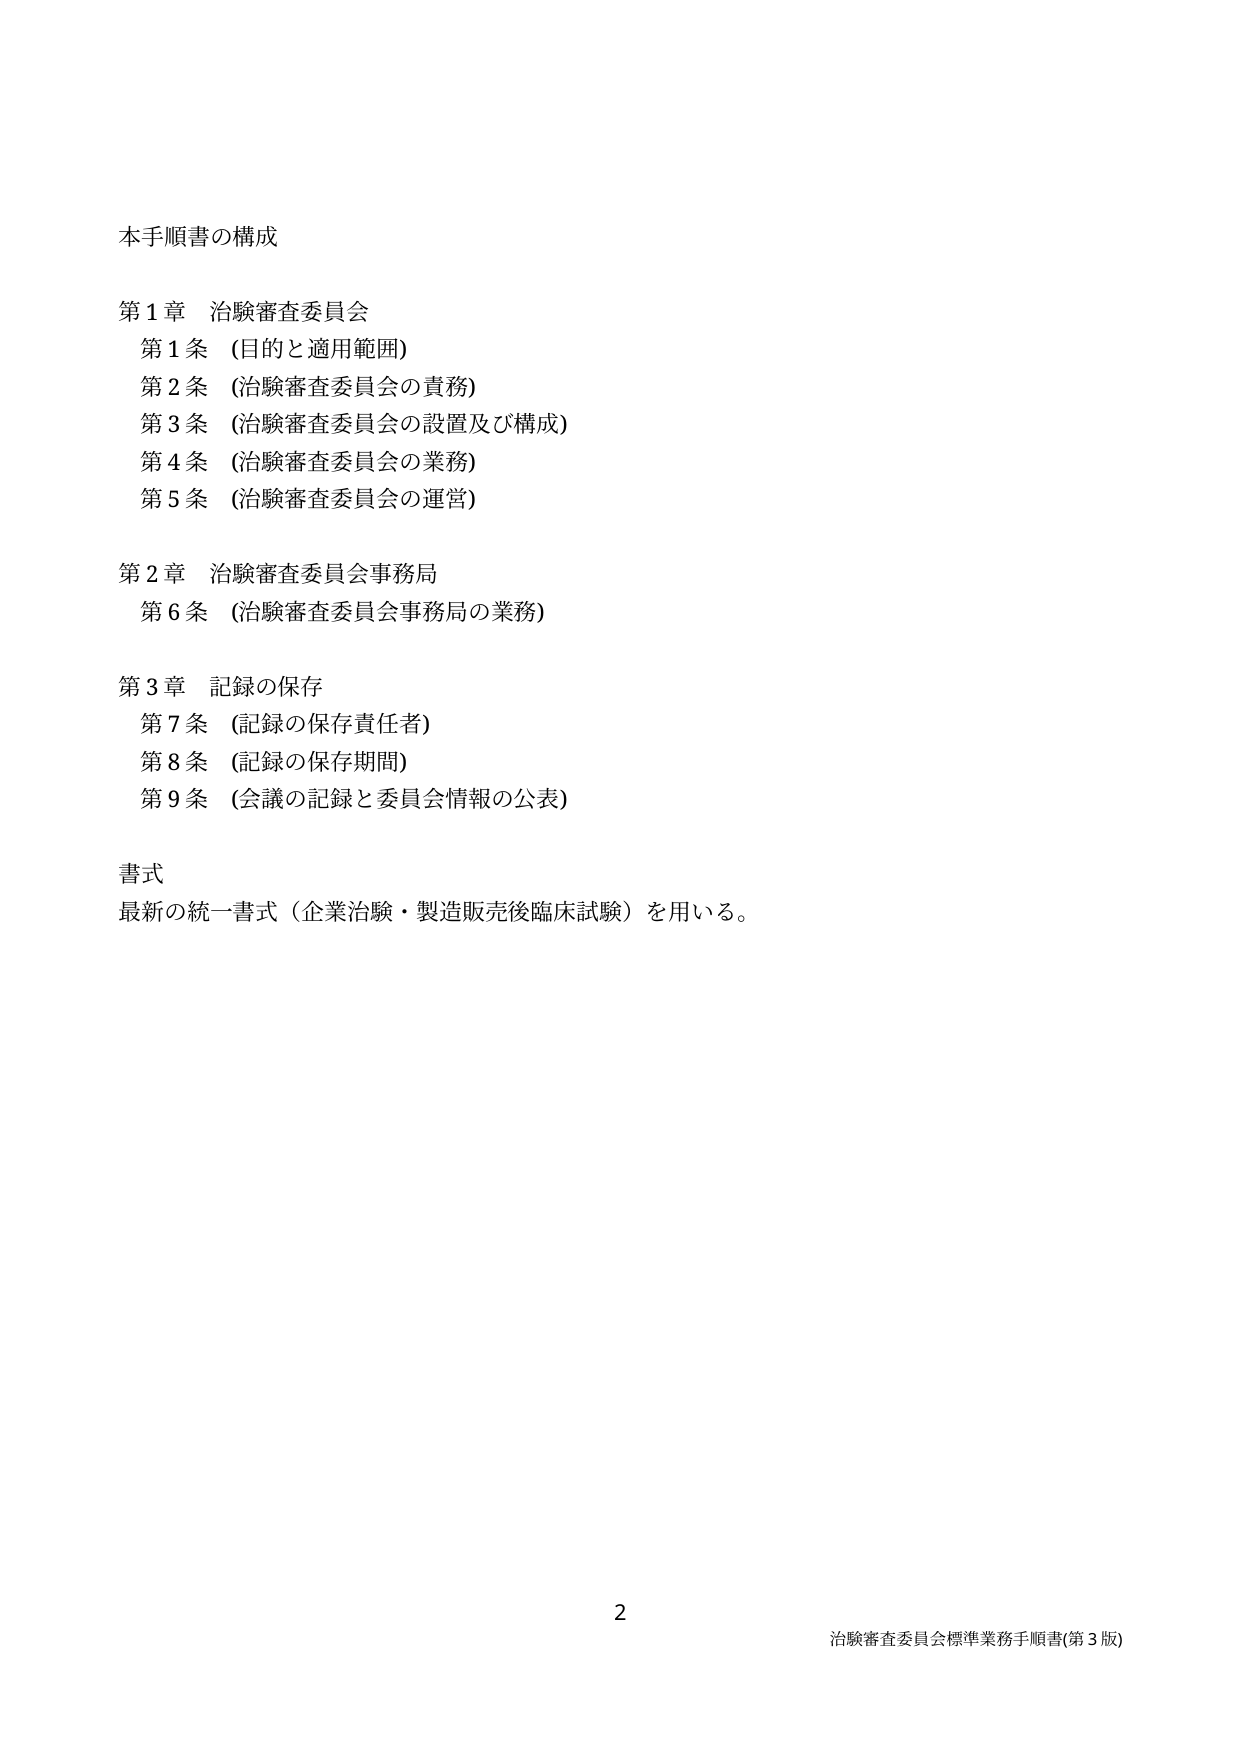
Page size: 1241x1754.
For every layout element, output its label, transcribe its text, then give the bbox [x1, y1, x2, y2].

text 第9条 (会議の記録と委員会情報の公表) [140, 779, 1122, 817]
text 第1章 治験審査委員会 [118, 292, 1122, 329]
text 第8条 (記録の保存期間) [140, 742, 1122, 779]
text 第3条 (治験審査委員会の設置及び構成) [140, 404, 1122, 442]
text 最新の統一書式（企業治験・製造販売後臨床試験）を用いる。 [118, 892, 1122, 929]
text 第1条 (目的と適用範囲) [140, 329, 1122, 367]
text 第3章 記録の保存 [118, 667, 1122, 704]
text 第7条 (記録の保存責任者) [140, 704, 1122, 742]
text 書式 [118, 854, 1122, 892]
text 第2条 (治験審査委員会の責務) [140, 367, 1122, 404]
text 第6条 (治験審査委員会事務局の業務) [140, 592, 1122, 629]
text 第4条 (治験審査委員会の業務) [140, 442, 1122, 479]
text 本手順書の構成 [118, 217, 1122, 254]
text 第2章 治験審査委員会事務局 [118, 554, 1122, 592]
text 第5条 (治験審査委員会の運営) [140, 479, 1122, 517]
